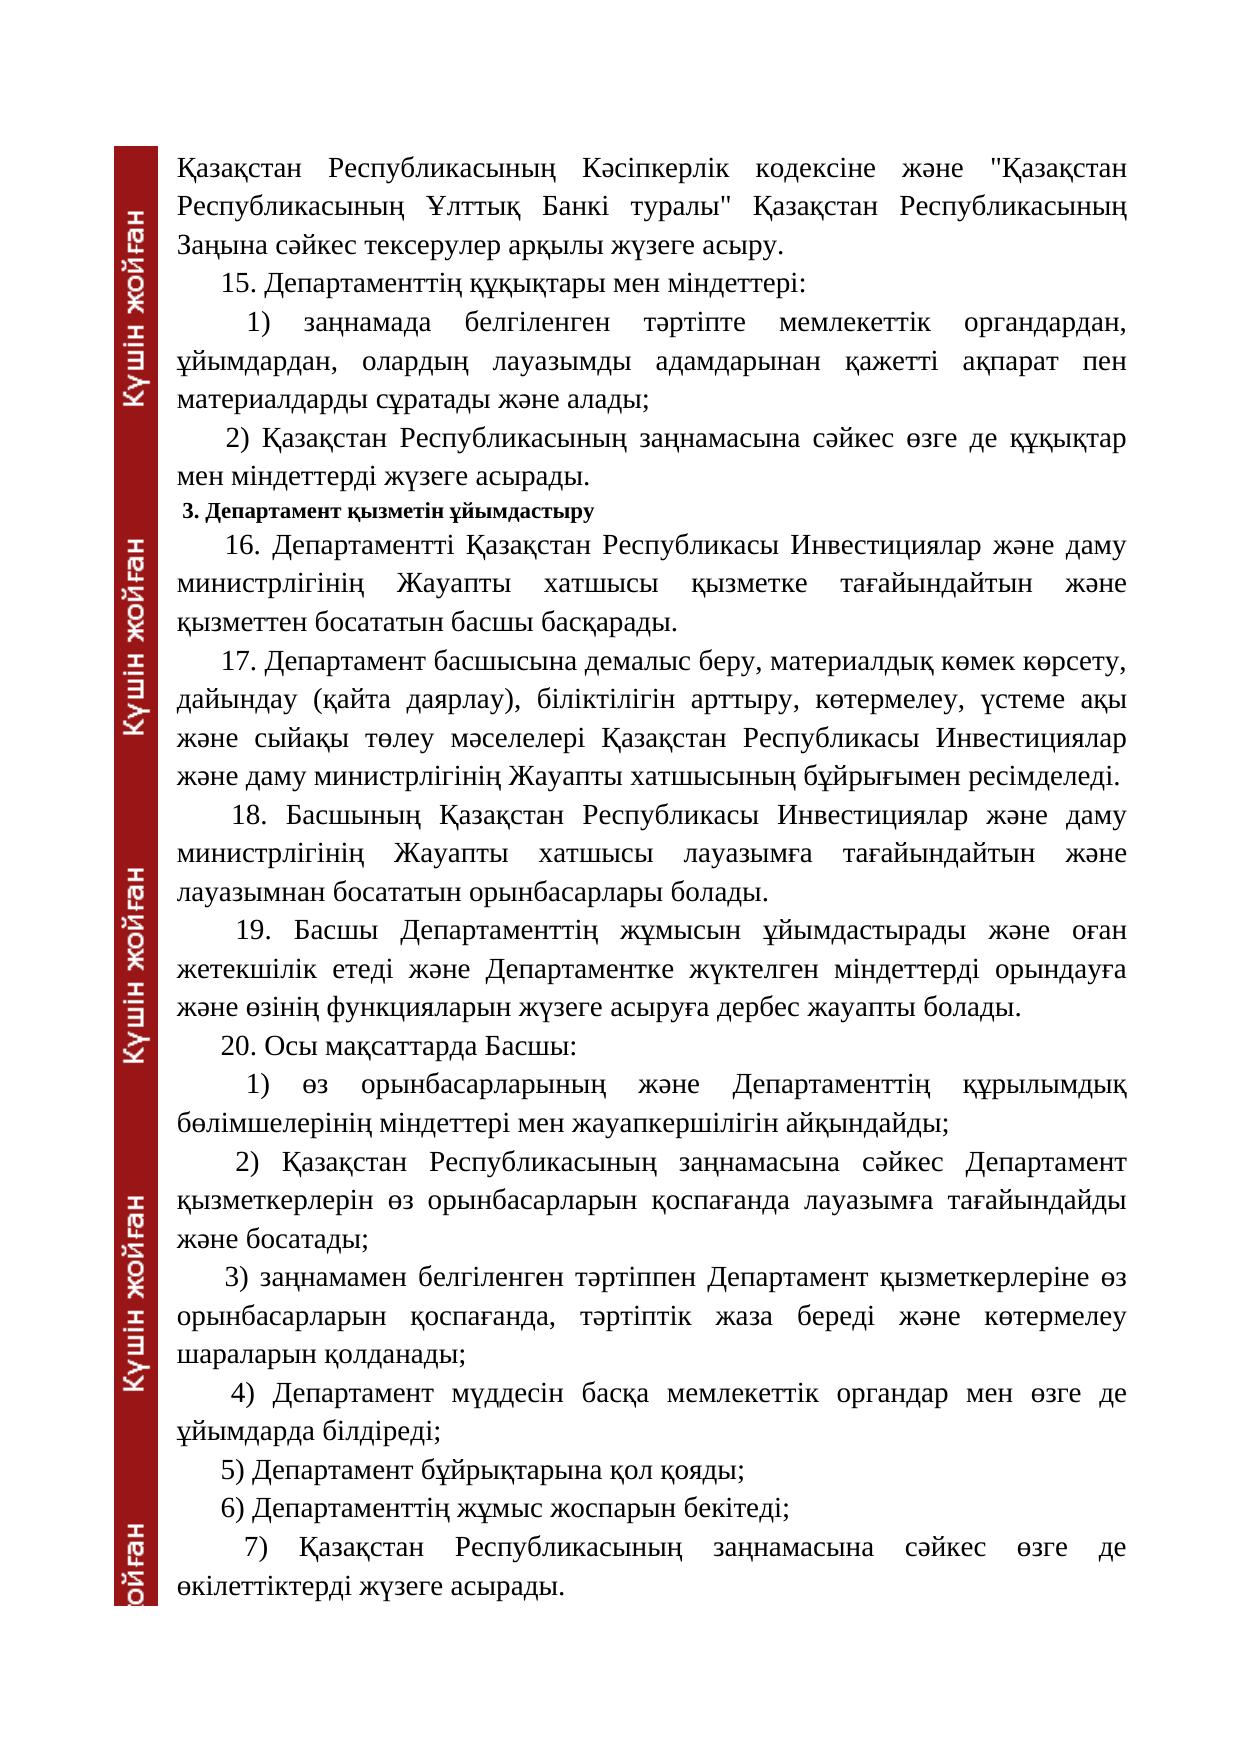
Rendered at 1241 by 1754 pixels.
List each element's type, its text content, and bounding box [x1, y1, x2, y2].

picture [114, 1062, 158, 1067]
text 6) Департаменттің жұмыс жоспарын бекітеді; [112, 1491, 1128, 1524]
picture [114, 1447, 158, 1452]
picture [114, 523, 158, 527]
picture [114, 1524, 158, 1529]
picture [114, 1254, 158, 1259]
picture [114, 638, 158, 643]
text 5) Департамент бұйрықтарына қол қояды; [112, 1452, 1128, 1486]
picture [114, 415, 158, 420]
text 1) өз орынбасарларының және Департаменттің құрылымдық бөлімшелерінің міндеттері мен жауапкершілігін айқындайды; [112, 1067, 1128, 1139]
picture [114, 1139, 158, 1144]
text 18. Басшының Қазақстан Республикасы Инвестициялар және даму министрлігінің Жауапты хатшысы лауазымға тағайындайтын және лауазымнан босататын орынбасарлары болады. [112, 797, 1128, 907]
picture [114, 146, 158, 150]
text 17. Департамент басшысына демалыс беру, материалдық көмек көрсету, дайындау (қайта даярлау), біліктілігін арттыру, көтермелеу, үстеме ақы және сыйақы төлеу мәселелері Қазақстан Республикасы Инвестициялар және даму министрлігінің Жауапты хатшысының бұйрығымен ресімделеді. [112, 643, 1128, 792]
text 3. Департамент қызметiн ұйымдастыру [112, 497, 1128, 523]
text 15. Департаменттің құқықтары мен міндеттері: [112, 266, 1128, 299]
picture [114, 1601, 158, 1606]
text 2) Қазақстан Республикасының заңнамасына сәйкес Департамент қызметкерлерін өз орынбасарларын қоспағанда лауазымға тағайындайды және босатады; [112, 1144, 1128, 1254]
picture [114, 1370, 158, 1375]
text 1) заңнамада белгiленген тәртiпте мемлекеттiк органдардан, ұйымдардан, олардың лауазымды адамдарынан қажеттi ақпарат пен материалдарды сұратады және алады; [112, 304, 1128, 415]
text 16. Департаментті Қазақстан Республикасы Инвестициялар және даму министрлігінің Жауапты хатшысы қызметке тағайындайтын және қызметтен босататын басшы басқарады. [112, 527, 1128, 638]
picture [114, 907, 158, 912]
text 2) Қазақстан Республикасының заңнамасына сәйкес өзге де құқықтар мен міндеттерді жүзеге асырады. [112, 420, 1128, 492]
text 20. Осы мақсаттарда Басшы: [112, 1028, 1128, 1062]
text 3) заңнамамен белгіленген тәртіппен Департамент қызметкерлеріне өз орынбасарларын қоспағанда, тәртіптік жаза береді және көтермелеу шараларын қолданады; [112, 1259, 1128, 1370]
text 7) Қазақстан Республикасының заңнамасына сәйкес өзге де өкілеттіктерді жүзеге асырады. [112, 1529, 1128, 1601]
picture [114, 261, 158, 266]
picture [114, 492, 158, 497]
text 4) Департамент мүддесін басқа мемлекеттік органдар мен өзге де ұйымдарда білдіреді; [112, 1375, 1128, 1447]
picture [114, 299, 158, 304]
picture [114, 1023, 158, 1028]
picture [114, 792, 158, 797]
picture [114, 1486, 158, 1491]
text 19. Басшы Департаменттің жұмысын ұйымдастырады және оған жетекшілік етеді және Департаментке жүктелген міндеттерді орындауға және өзінің функцияларын жүзеге асыруға дербес жауапты болады. [112, 912, 1128, 1023]
